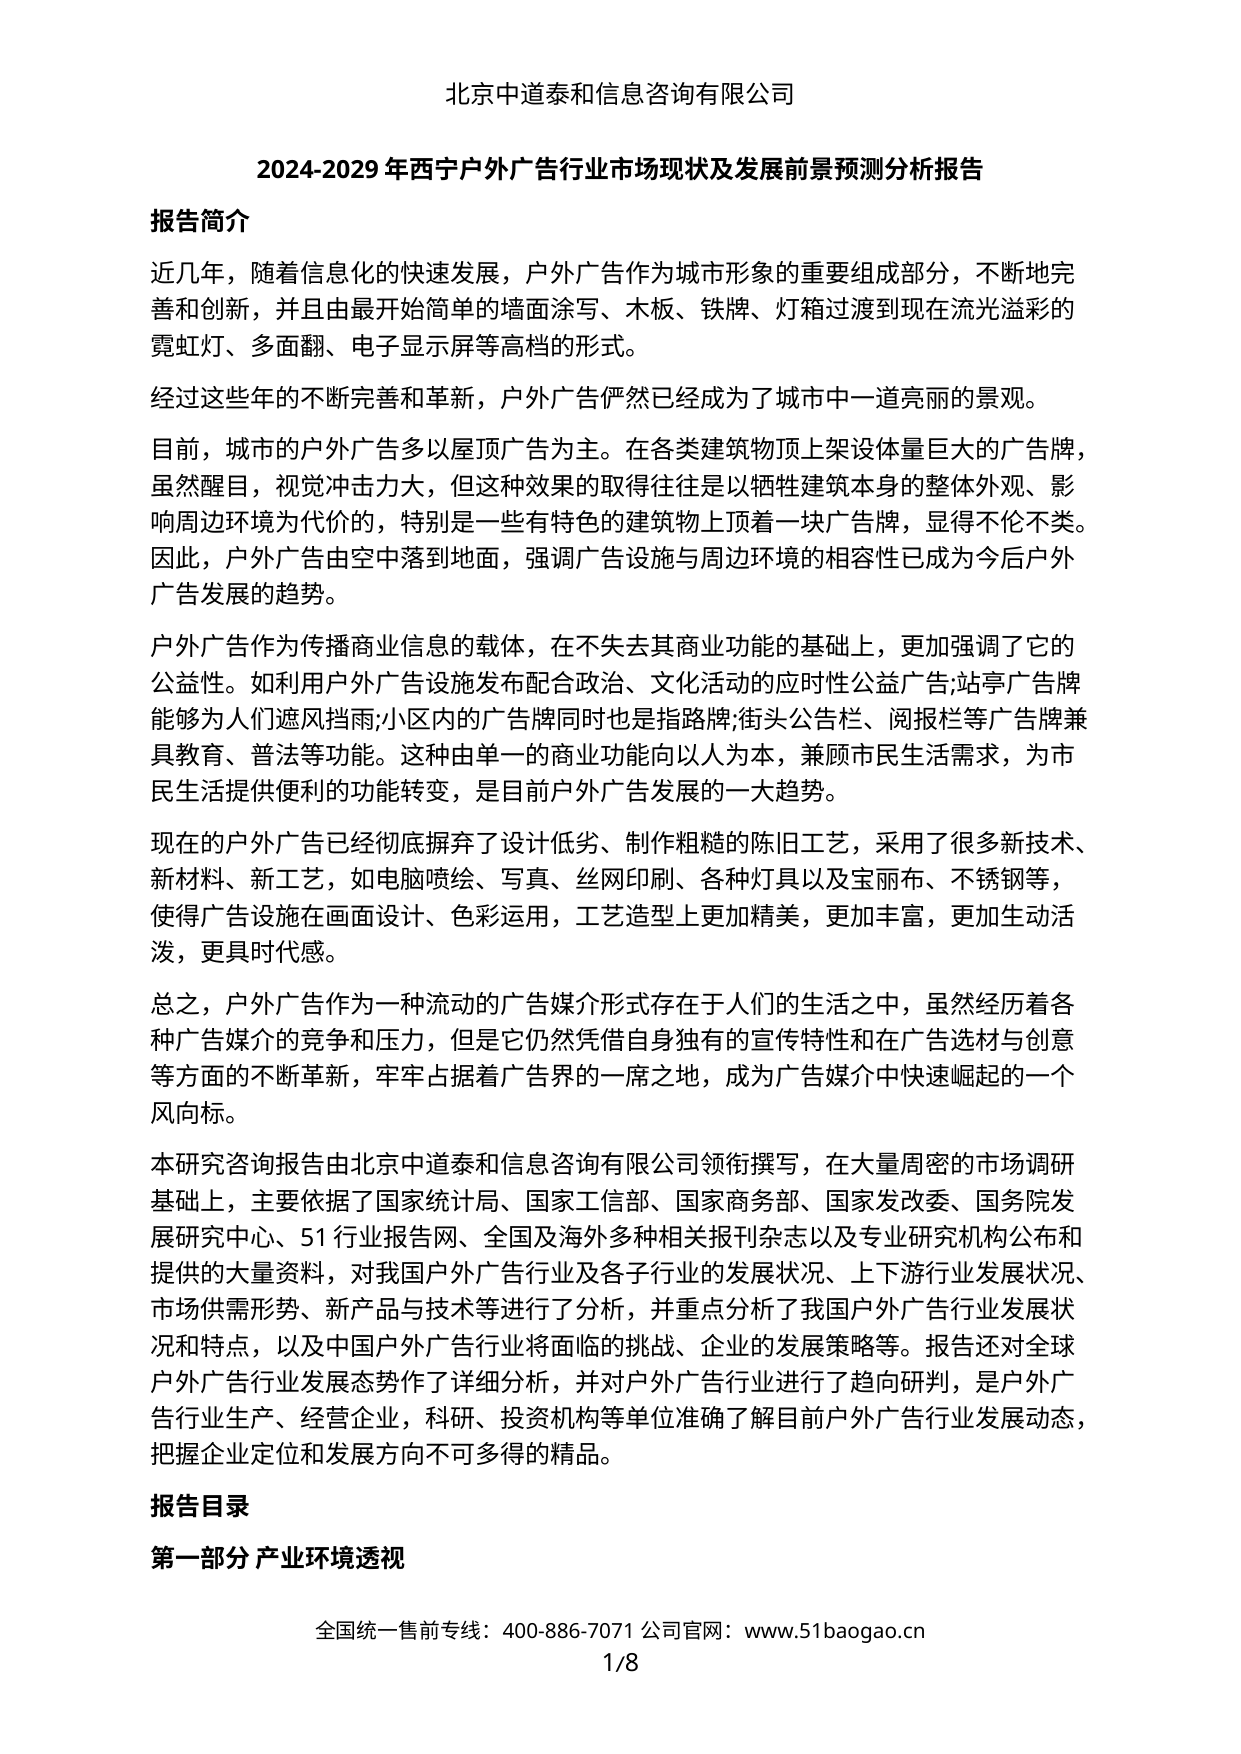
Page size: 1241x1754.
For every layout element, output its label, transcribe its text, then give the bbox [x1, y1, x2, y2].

text 近几年，随着信息化的快速发展，户外广告作为城市形象的重要组成部分，不断地完善和创新，并且由最开始简单的墙面涂写、木板、铁牌、灯箱过渡到现在流光溢彩的霓虹灯、多面翻、电子显示屏等高档的形式。 [150, 254, 1090, 362]
text 本研究咨询报告由北京中道泰和信息咨询有限公司领衔撰写，在大量周密的市场调研基础上，主要依据了国家统计局、国家工信部、国家商务部、国家发改委、国务院发展研究中心、51行业报告网、全国及海外多种相关报刊杂志以及专业研究机构公布和提供的大量资料，对我国户外广告行业及各子行业的发展状况、上下游行业发展状况、市场供需形势、新产品与技术等进行了分析，并重点分析了我国户外广告行业发展状况和特点，以及中国户外广告行业将面临的挑战、企业的发展策略等。报告还对全球户外广告行业发展态势作了详细分析，并对户外广告行业进行了趋向研判，是户外广告行业生产、经营企业，科研、投资机构等单位准确了解目前户外广告行业发展动态，把握企业定位和发展方向不可多得的精品。 [150, 1145, 1090, 1471]
text 报告简介 [150, 202, 1090, 238]
text 经过这些年的不断完善和革新，户外广告俨然已经成为了城市中一道亮丽的景观。 [150, 378, 1090, 414]
text 第一部分 产业环境透视 [150, 1539, 1090, 1575]
text 现在的户外广告已经彻底摒弃了设计低劣、制作粗糙的陈旧工艺，采用了很多新技术、新材料、新工艺，如电脑喷绘、写真、丝网印刷、各种灯具以及宝丽布、不锈钢等，使得广告设施在画面设计、色彩运用，工艺造型上更加精美，更加丰富，更加生动活泼，更具时代感。 [150, 824, 1090, 969]
text 报告目录 [150, 1487, 1090, 1523]
text 目前，城市的户外广告多以屋顶广告为主。在各类建筑物顶上架设体量巨大的广告牌，虽然醒目，视觉冲击力大，但这种效果的取得往往是以牺牲建筑本身的整体外观、影响周边环境为代价的，特别是一些有特色的建筑物上顶着一块广告牌，显得不伦不类。因此，户外广告由空中落到地面，强调广告设施与周边环境的相容性已成为今后户外广告发展的趋势。 [150, 430, 1090, 611]
text 2024-2029年西宁户外广告行业市场现状及发展前景预测分析报告 [150, 150, 1090, 186]
text 户外广告作为传播商业信息的载体，在不失去其商业功能的基础上，更加强调了它的公益性。如利用户外广告设施发布配合政治、文化活动的应时性公益广告;站亭广告牌能够为人们遮风挡雨;小区内的广告牌同时也是指路牌;街头公告栏、阅报栏等广告牌兼具教育、普法等功能。这种由单一的商业功能向以人为本，兼顾市民生活需求，为市民生活提供便利的功能转变，是目前户外广告发展的一大趋势。 [150, 627, 1090, 808]
text 总之，户外广告作为一种流动的广告媒介形式存在于人们的生活之中，虽然经历着各种广告媒介的竞争和压力，但是它仍然凭借自身独有的宣传特性和在广告选材与创意等方面的不断革新，牢牢占据着广告界的一席之地，成为广告媒介中快速崛起的一个风向标。 [150, 984, 1090, 1129]
